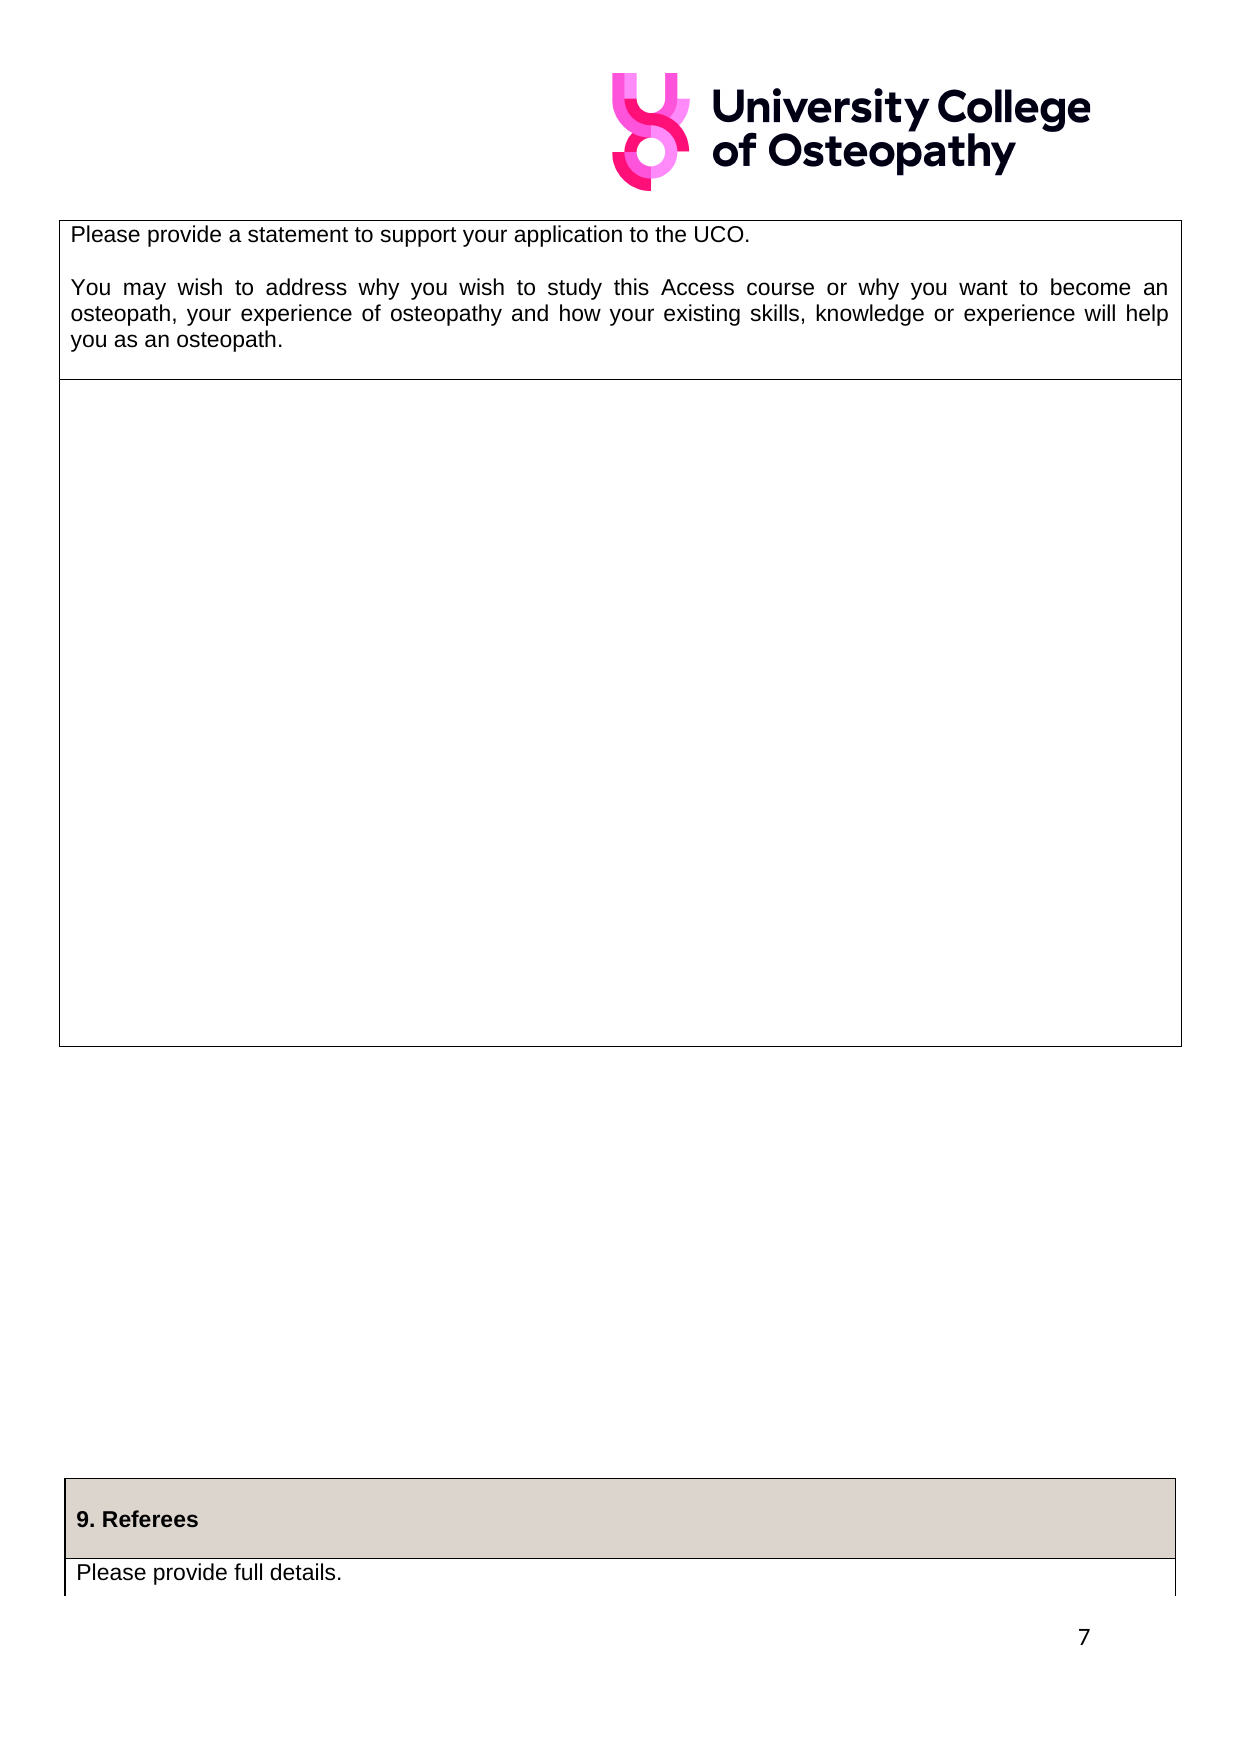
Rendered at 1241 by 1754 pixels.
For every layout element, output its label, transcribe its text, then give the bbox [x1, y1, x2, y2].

table_cell [60, 380, 1181, 1046]
picture [612, 73, 1091, 191]
table_header 9. Referees [66, 1479, 1175, 1558]
